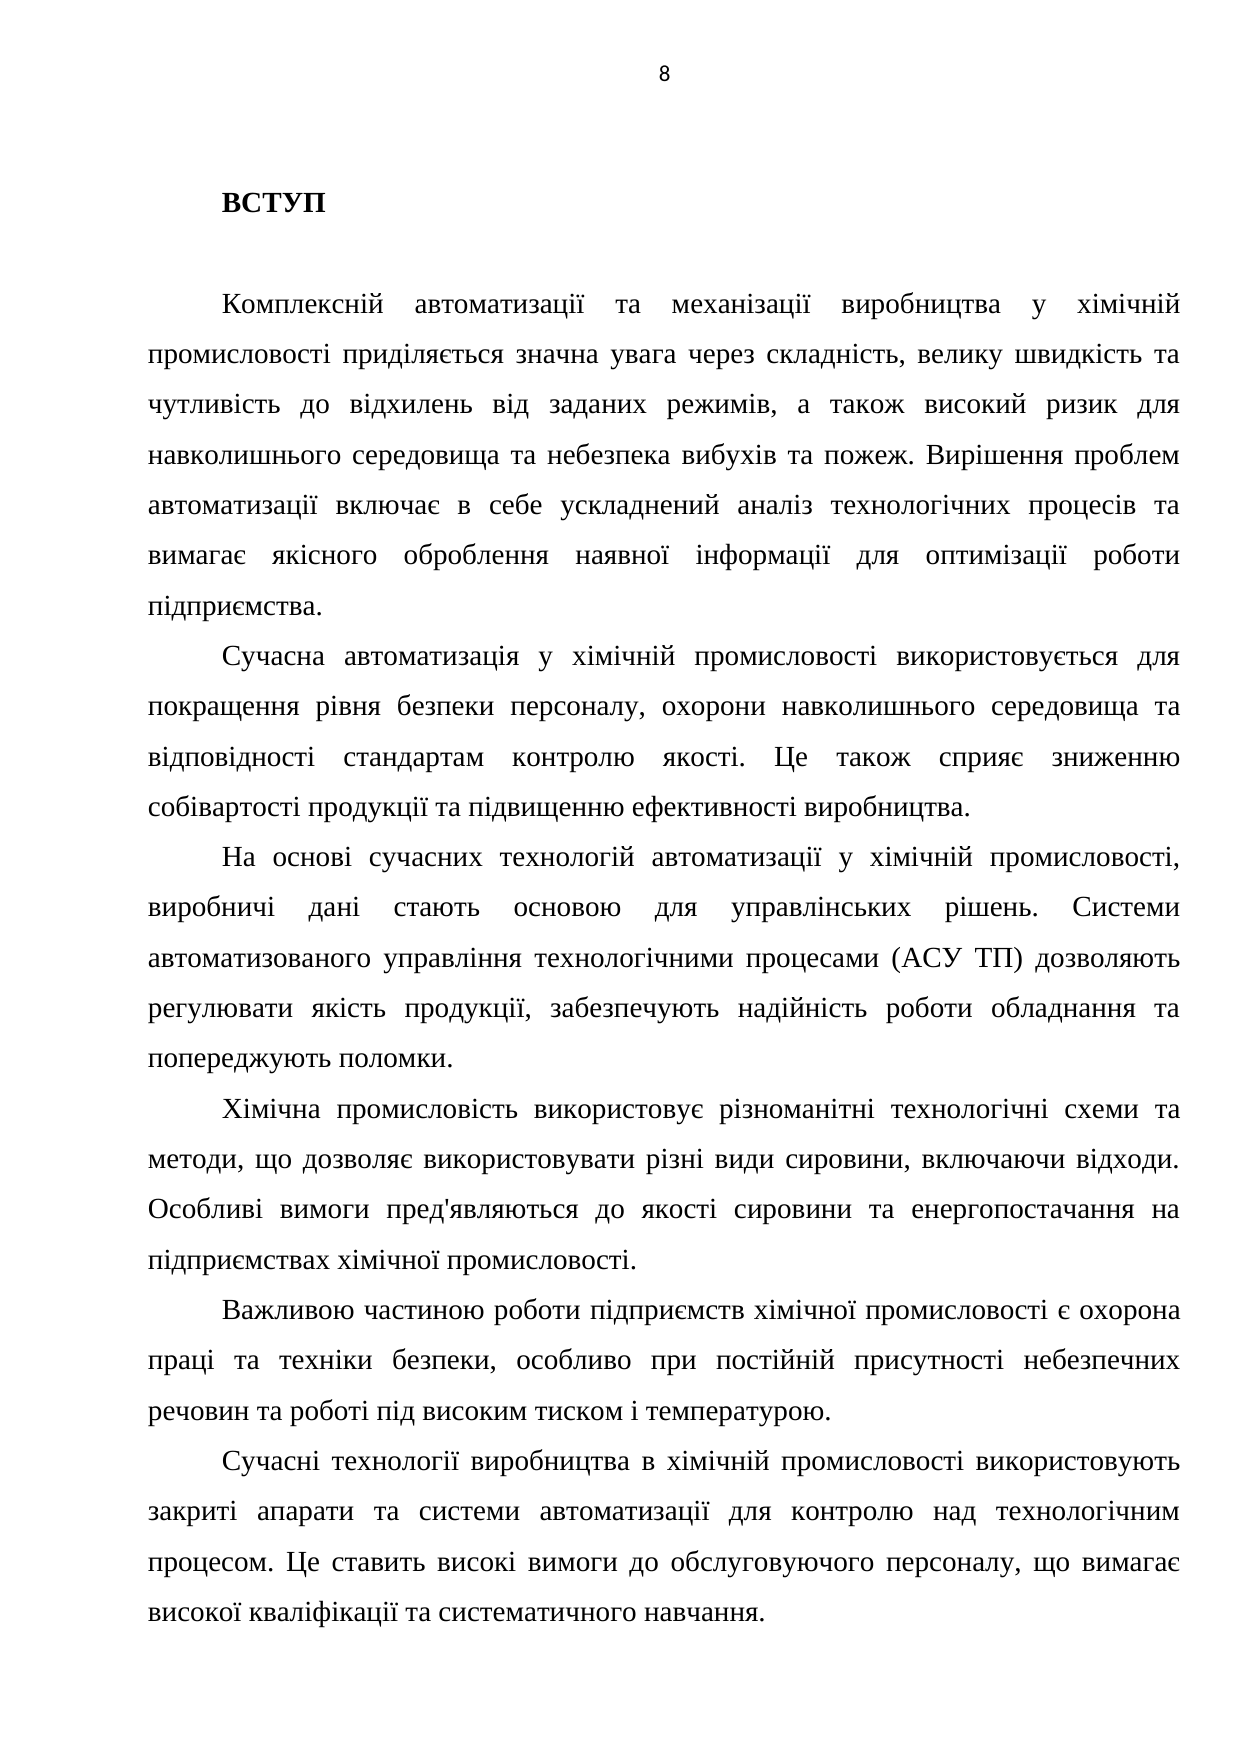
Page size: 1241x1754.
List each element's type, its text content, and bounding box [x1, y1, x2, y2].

text ВСТУП [148, 185, 1181, 219]
text Хімічна промисловість використовує різноманітні технологічні схеми та методи, що дозволяє використовувати різні види сировини, включаючи відходи. Особливі вимоги пред'являються до якості сировини та енергопостачання на підприємствах хімічної промисловості. [148, 1091, 1181, 1275]
text Важливою частиною роботи підприємств хімічної промисловості є охорона праці та техніки безпеки, особливо при постійній присутності небезпечних речовин та роботі під високим тиском і температурою. [148, 1292, 1181, 1426]
text Сучасна автоматизація у хімічній промисловості використовується для покращення рівня безпеки персоналу, охорони навколишнього середовища та відповідності стандартам контролю якості. Це також сприяє зниженню собівартості продукції та підвищенню ефективності виробництва. [148, 638, 1181, 822]
text Сучасні технології виробництва в хімічній промисловості використовують закриті апарати та системи автоматизації для контролю над технологічним процесом. Це ставить високі вимоги до обслуговуючого персоналу, що вимагає високої кваліфікації та систематичного навчання. [148, 1443, 1181, 1627]
text На основі сучасних технологій автоматизації у хімічній промисловості, виробничі дані стають основою для управлінських рішень. Системи автоматизованого управління технологічними процесами (АСУ ТП) дозволяють регулювати якість продукції, забезпечують надійність роботи обладнання та попереджують поломки. [148, 839, 1181, 1074]
text Комплексній автоматизації та механізації виробництва у хімічній промисловості приділяється значна увага через складність, велику швидкість та чутливість до відхилень від заданих режимів, а також високий ризик для навколишнього середовища та небезпека вибухів та пожеж. Вирішення проблем автоматизації включає в себе ускладнений аналіз технологічних процесів та вимагає якісного оброблення наявної інформації для оптимізації роботи підприємства. [148, 286, 1181, 621]
